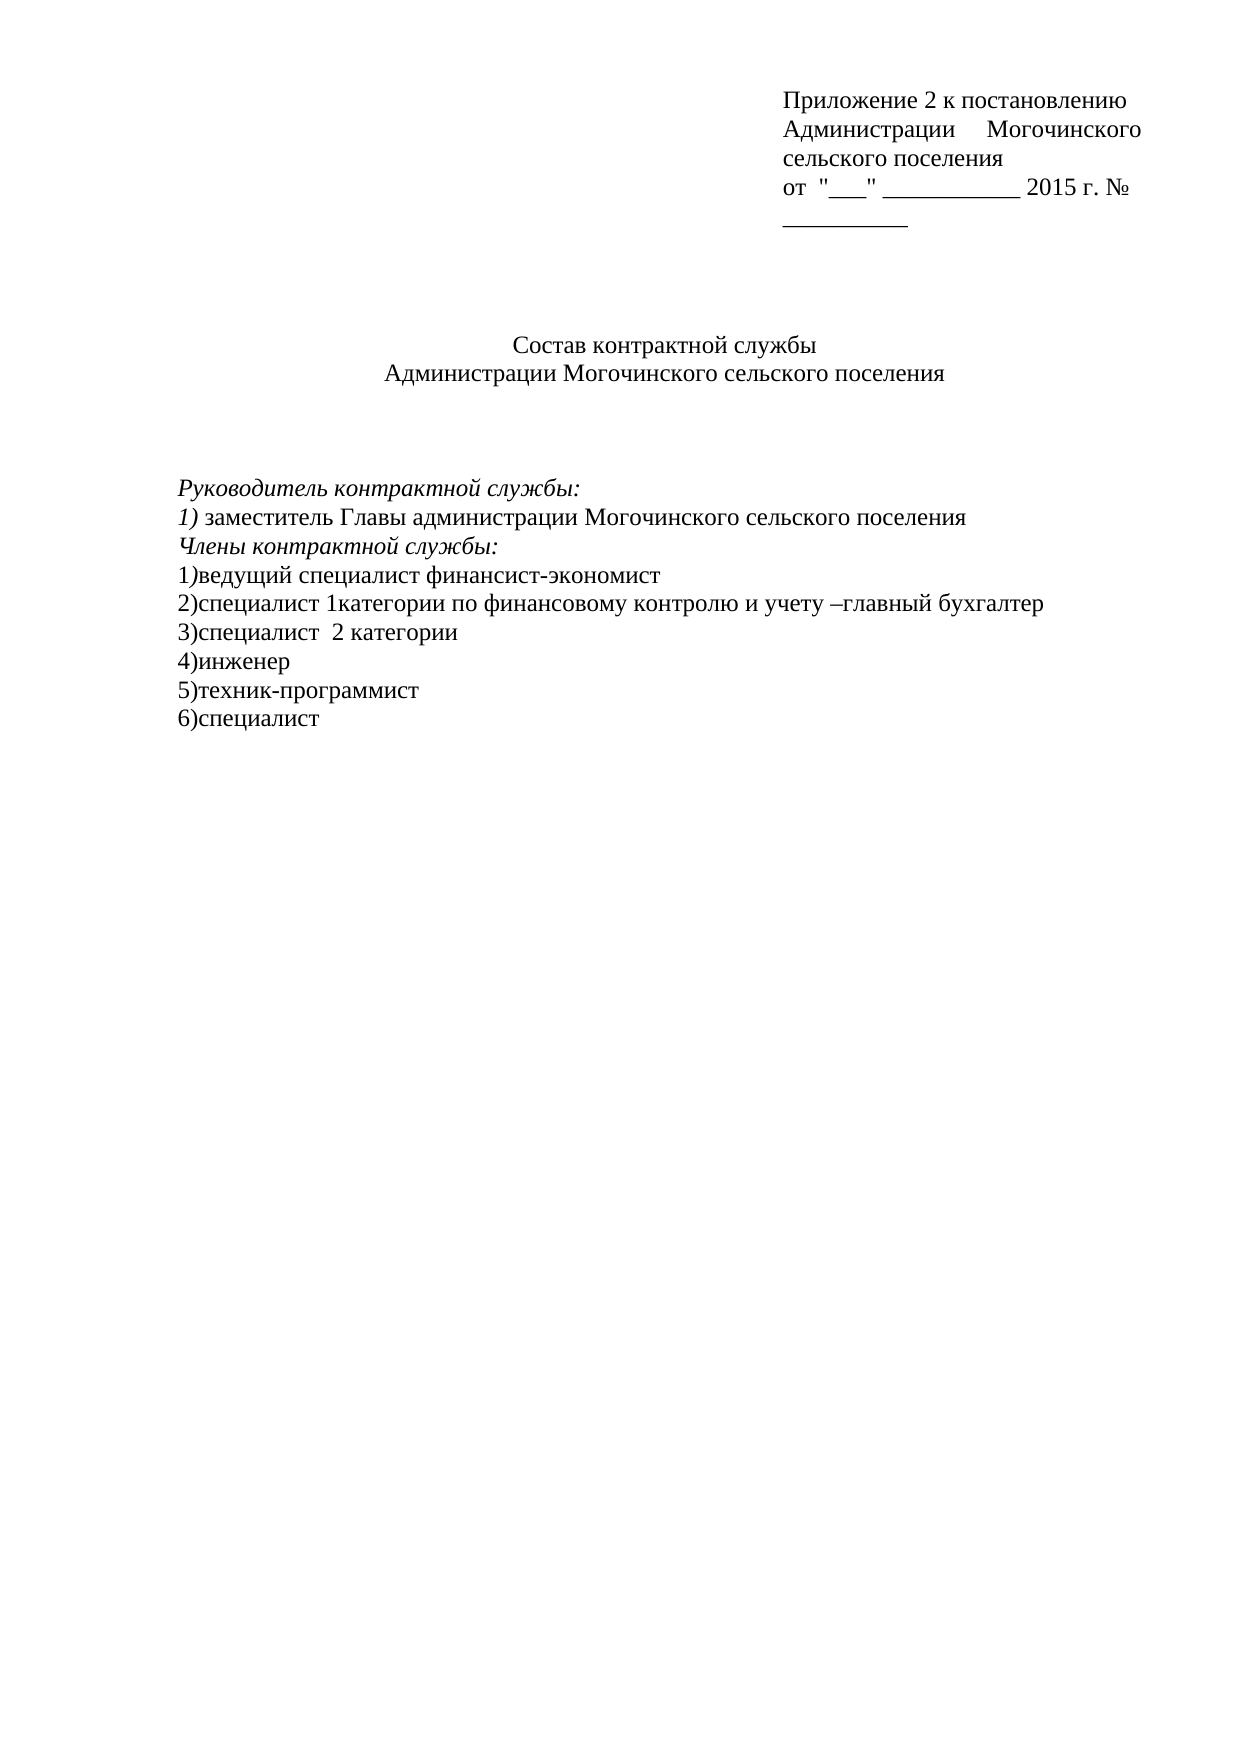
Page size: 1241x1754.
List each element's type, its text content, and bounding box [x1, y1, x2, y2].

text 5)техник-программист [177, 675, 1152, 703]
text 3)специалист 2 категории [177, 617, 1152, 646]
text 1)ведущий специалист финансист-экономист [177, 560, 1152, 588]
text Состав контрактной службы [177, 330, 1152, 358]
text Администрации Могочинского сельского поселения [177, 358, 1152, 387]
text от "___" ___________ 2015 г. № __________ [783, 172, 1149, 230]
text Члены контрактной службы: [177, 531, 1152, 560]
text Руководитель контрактной службы: [177, 473, 1152, 502]
text 2)специалист 1категории по финансовому контролю и учету –главный бухгалтер [177, 588, 1152, 617]
text 6)специалист [177, 703, 1152, 732]
text 1) заместитель Главы администрации Могочинского сельского поселения [177, 502, 1152, 531]
text Приложение 2 к постановлению Администрации Могочинского сельского поселения [783, 85, 1149, 172]
text 4)инженер [177, 646, 1152, 675]
